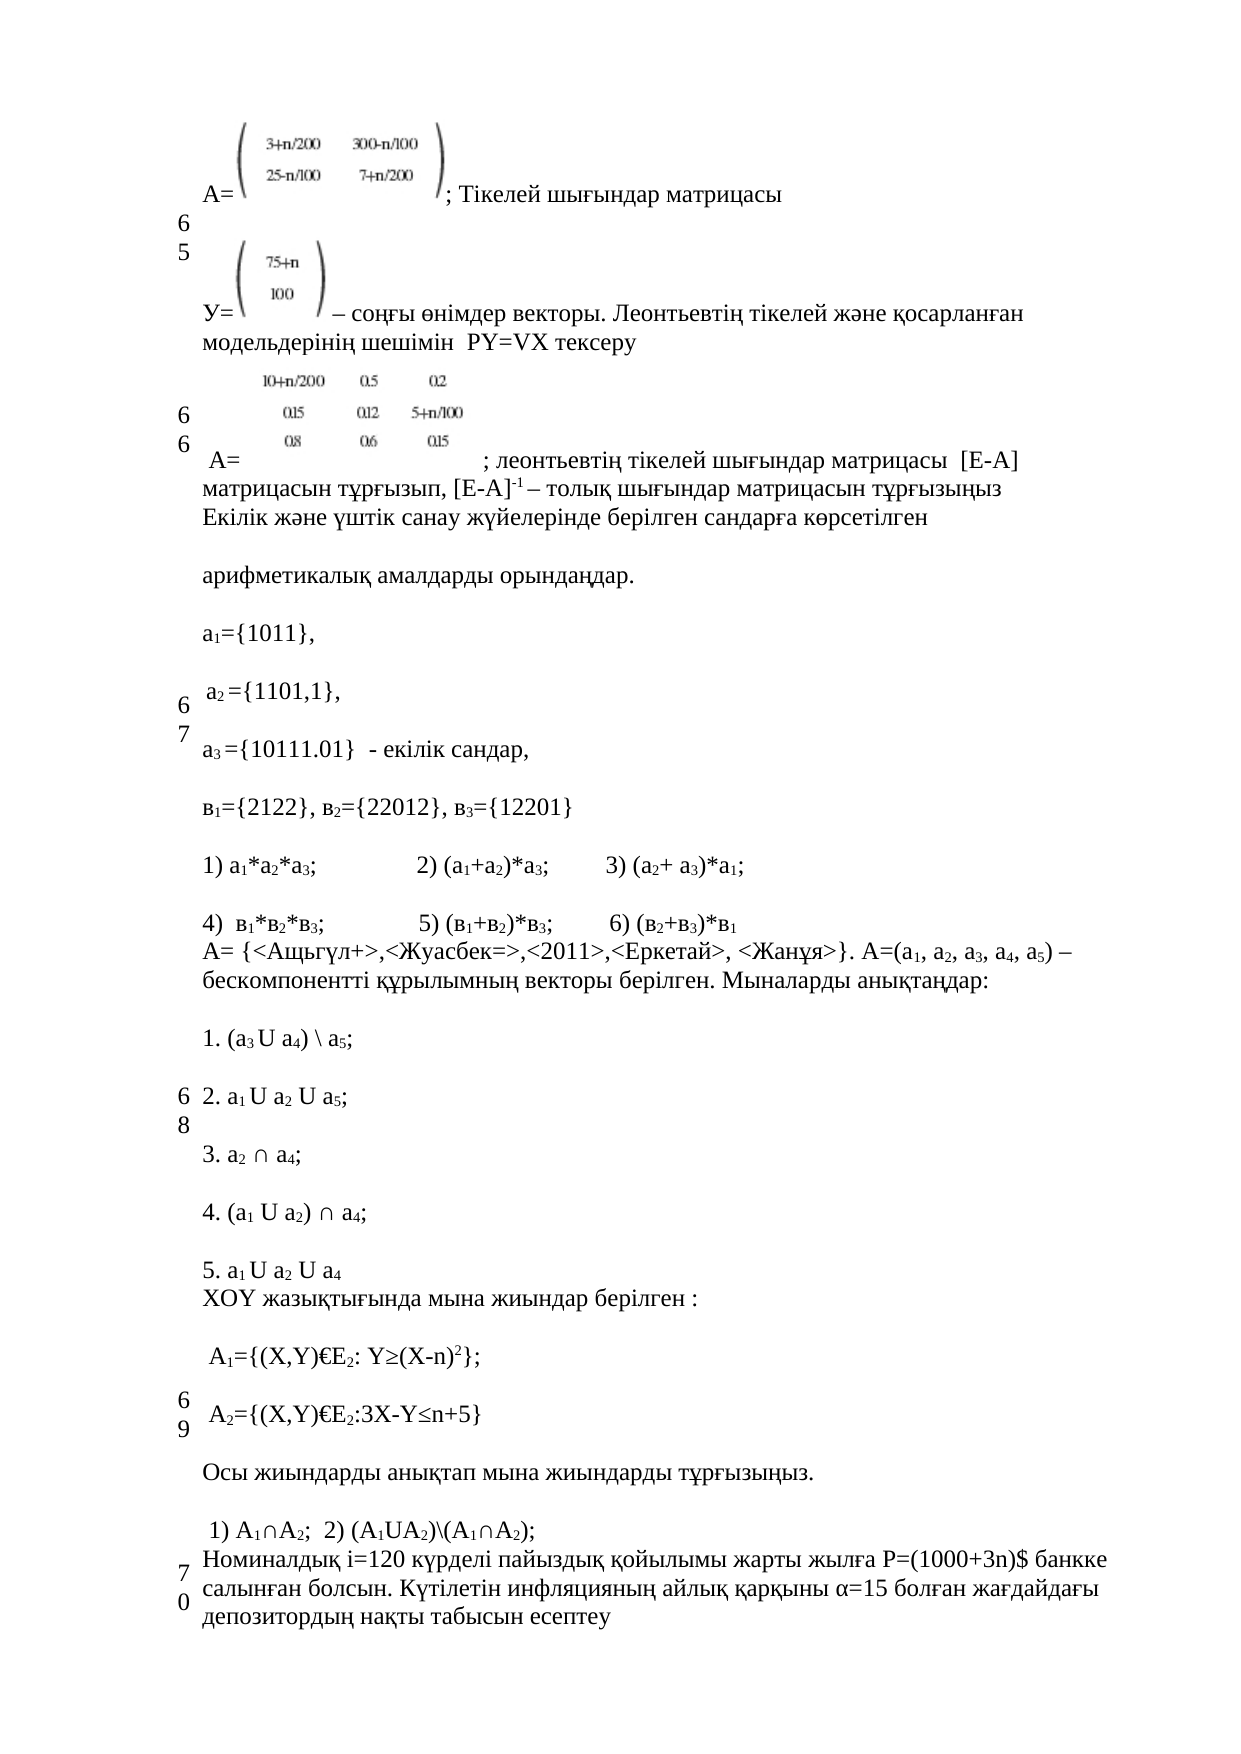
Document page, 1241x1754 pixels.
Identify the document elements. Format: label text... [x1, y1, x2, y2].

table_cell 69 [177, 1284, 202, 1544]
table_cell 66 [177, 356, 202, 502]
picture [246, 355, 477, 469]
table_cell 65 [177, 118, 202, 356]
table_cell 67 [177, 502, 202, 936]
table_cell 70 [177, 1544, 202, 1630]
table_cell Номиналдық і=120 күрделі пайыздық қойылымы жарты жылға P=(1000+3n)$ банкке салынған болсын. Күтілетін инфляцияның айлық қарқыны α=15 болған жағдайдағы депозитордың нақты табысын есептеу [202, 1544, 1124, 1630]
table_cell ХОҮ жазықтығында мына жиындар берілген : А1={(X,Y)€E2: Y≥(X-n)2}; A2={(X,Y)€E2:3X-Y≤n+5} Осы жиындарды анықтап мына жиындарды тұрғызыңыз. 1) А1∩А2; 2) (А1UA2)\(A1∩A2); [202, 1284, 1124, 1544]
table_cell 68 [177, 936, 202, 1283]
table_cell A=; Тікелей шығындар матрицасы У= – соңғы өнімдер векторы. Леонтьевтің тікелей және қосарланған модельдерінің шешімін PY=VХ тексеру [202, 118, 1124, 356]
table_cell А= ; леонтьевтің тікелей шығындар матрицасы [E-A] матрицасын тұрғызып, [E-A]-1 – толық шығындар матрицасын тұрғызыңыз [202, 356, 1124, 502]
picture [233, 237, 327, 322]
picture [234, 118, 446, 203]
table_cell А= {<Ащьгүл+>,<Жуасбек=>,<2011>,<Еркетай>, <Жанұя>}. А=(а1, а2, а3, а4, а5) – бескомпонентті құрылымның векторы берілген. Мыналарды анықтаңдар: 1. (а3 U а4) \ а5; 2. а1 U а2 U а5; 3. а2 ∩ а4; 4. (а1 U а2) ∩ а4; 5. а1 U а2 U а4 [202, 936, 1124, 1283]
table_cell Екілік және үштік санау жүйелерінде берілген сандарға көрсетілген арифметикалық амалдарды орындаңдар. а1={1011}, а2 ={1101,1}, а3 ={10111.01} - екілік сандар, в1={2122}, в2={22012}, в3={12201} 1) а1*а2*а3; 2) (а1+а2)*а3; 3) (а2+ а3)*а1; 4) в1*в2*в3; 5) (в1+в2)*в3; 6) (в2+в3)*в1 [202, 502, 1124, 936]
